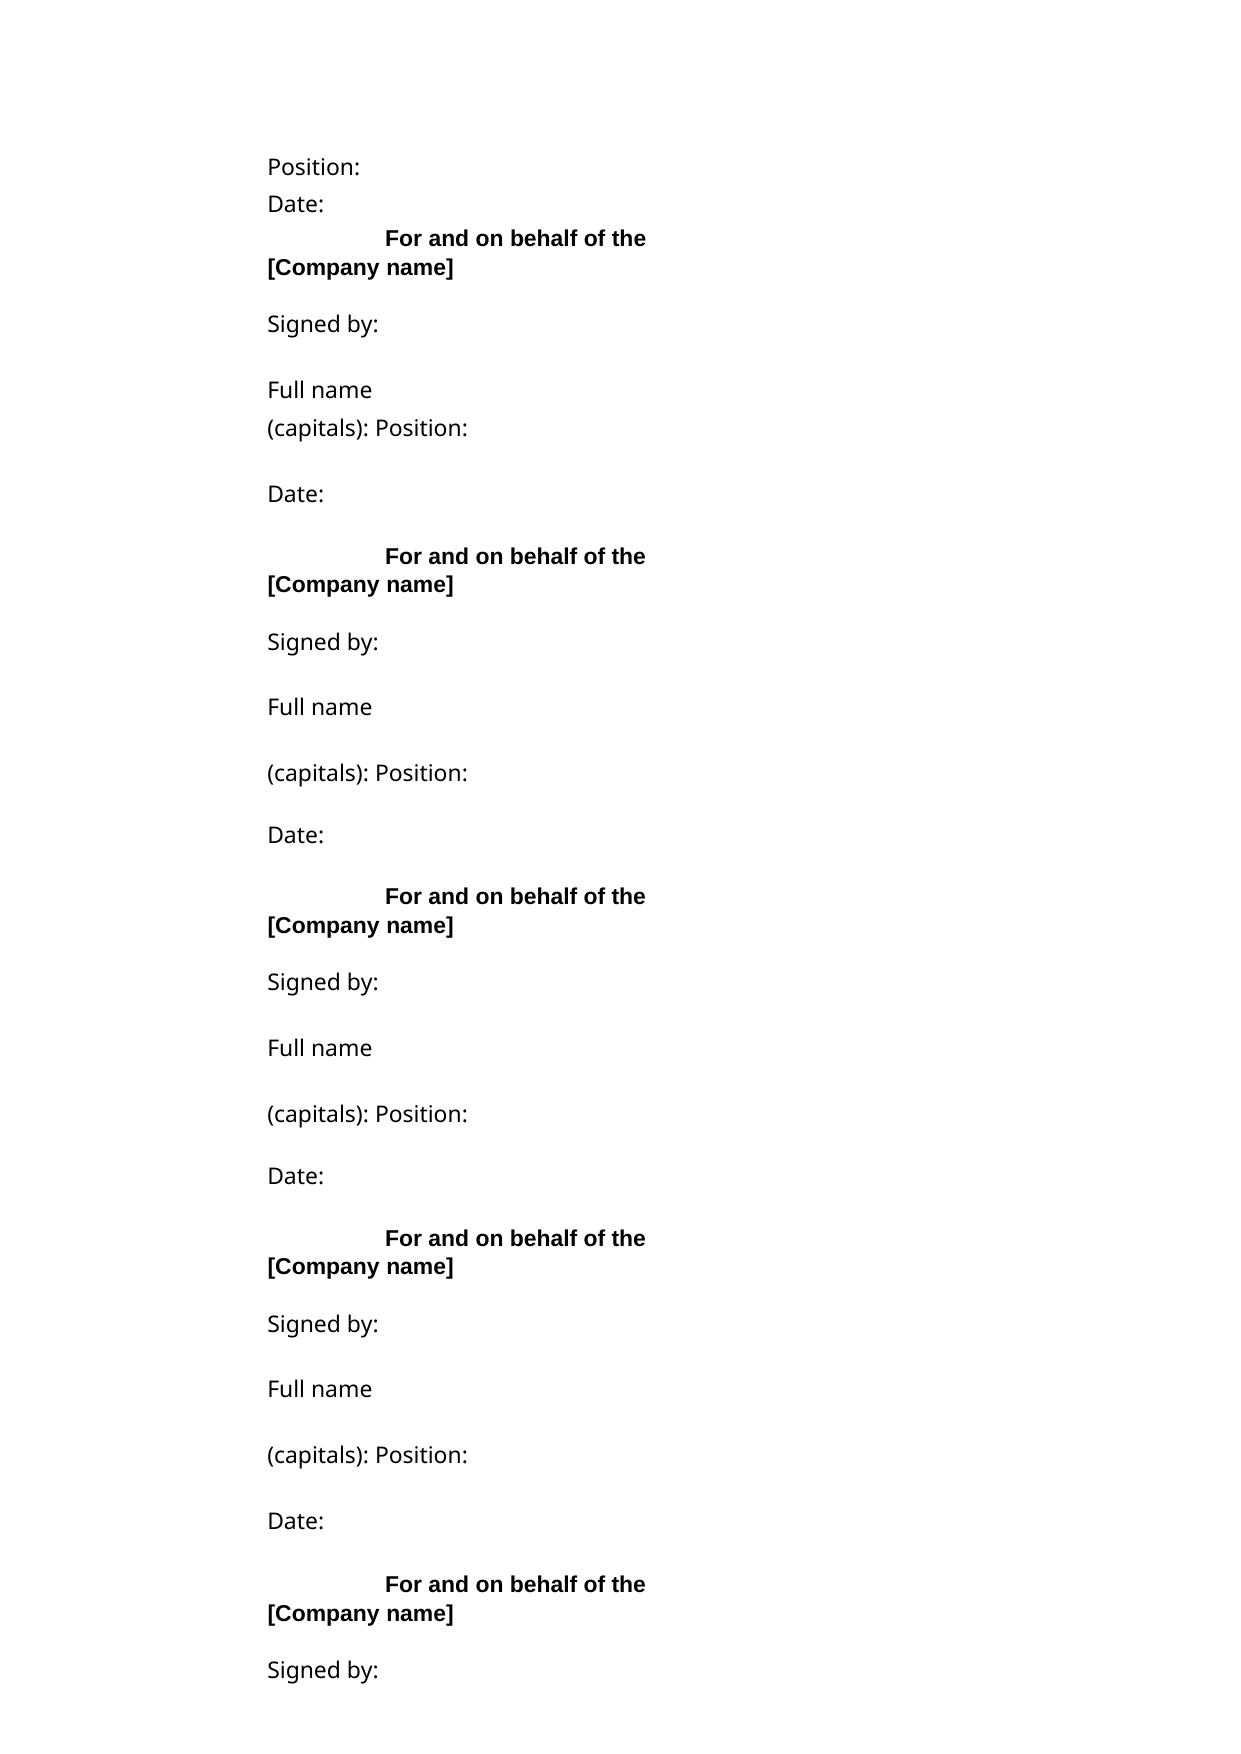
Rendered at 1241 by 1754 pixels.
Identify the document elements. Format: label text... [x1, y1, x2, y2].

subtitle For and on behalf of the [Company name] [267, 883, 649, 938]
text Signed by: [267, 308, 1240, 339]
text Signed by: [267, 966, 1240, 998]
text Date: [267, 478, 1240, 509]
subtitle For and on behalf of the [Company name] [267, 543, 649, 597]
text Full name (capitals): Position: [267, 374, 476, 443]
text Date: [267, 188, 1240, 219]
text Date: [267, 823, 1240, 849]
text Position: [267, 151, 1240, 182]
text Signed by: [267, 626, 1240, 657]
text Full name (capitals): Position: [267, 1032, 476, 1129]
text Full name (capitals): Position: Date: [267, 1373, 476, 1536]
text Signed by: [267, 1654, 1240, 1685]
subtitle For and on behalf of the [385, 225, 1240, 252]
text Date: [267, 1164, 1240, 1190]
subtitle For and on behalf of the [Company name] [267, 1224, 649, 1279]
text Full name (capitals): Position: [267, 691, 476, 788]
subtitle For and on behalf of the [Company name] [267, 1571, 649, 1626]
text Signed by: [267, 1308, 1240, 1339]
subtitle [Company name] [267, 254, 1240, 280]
